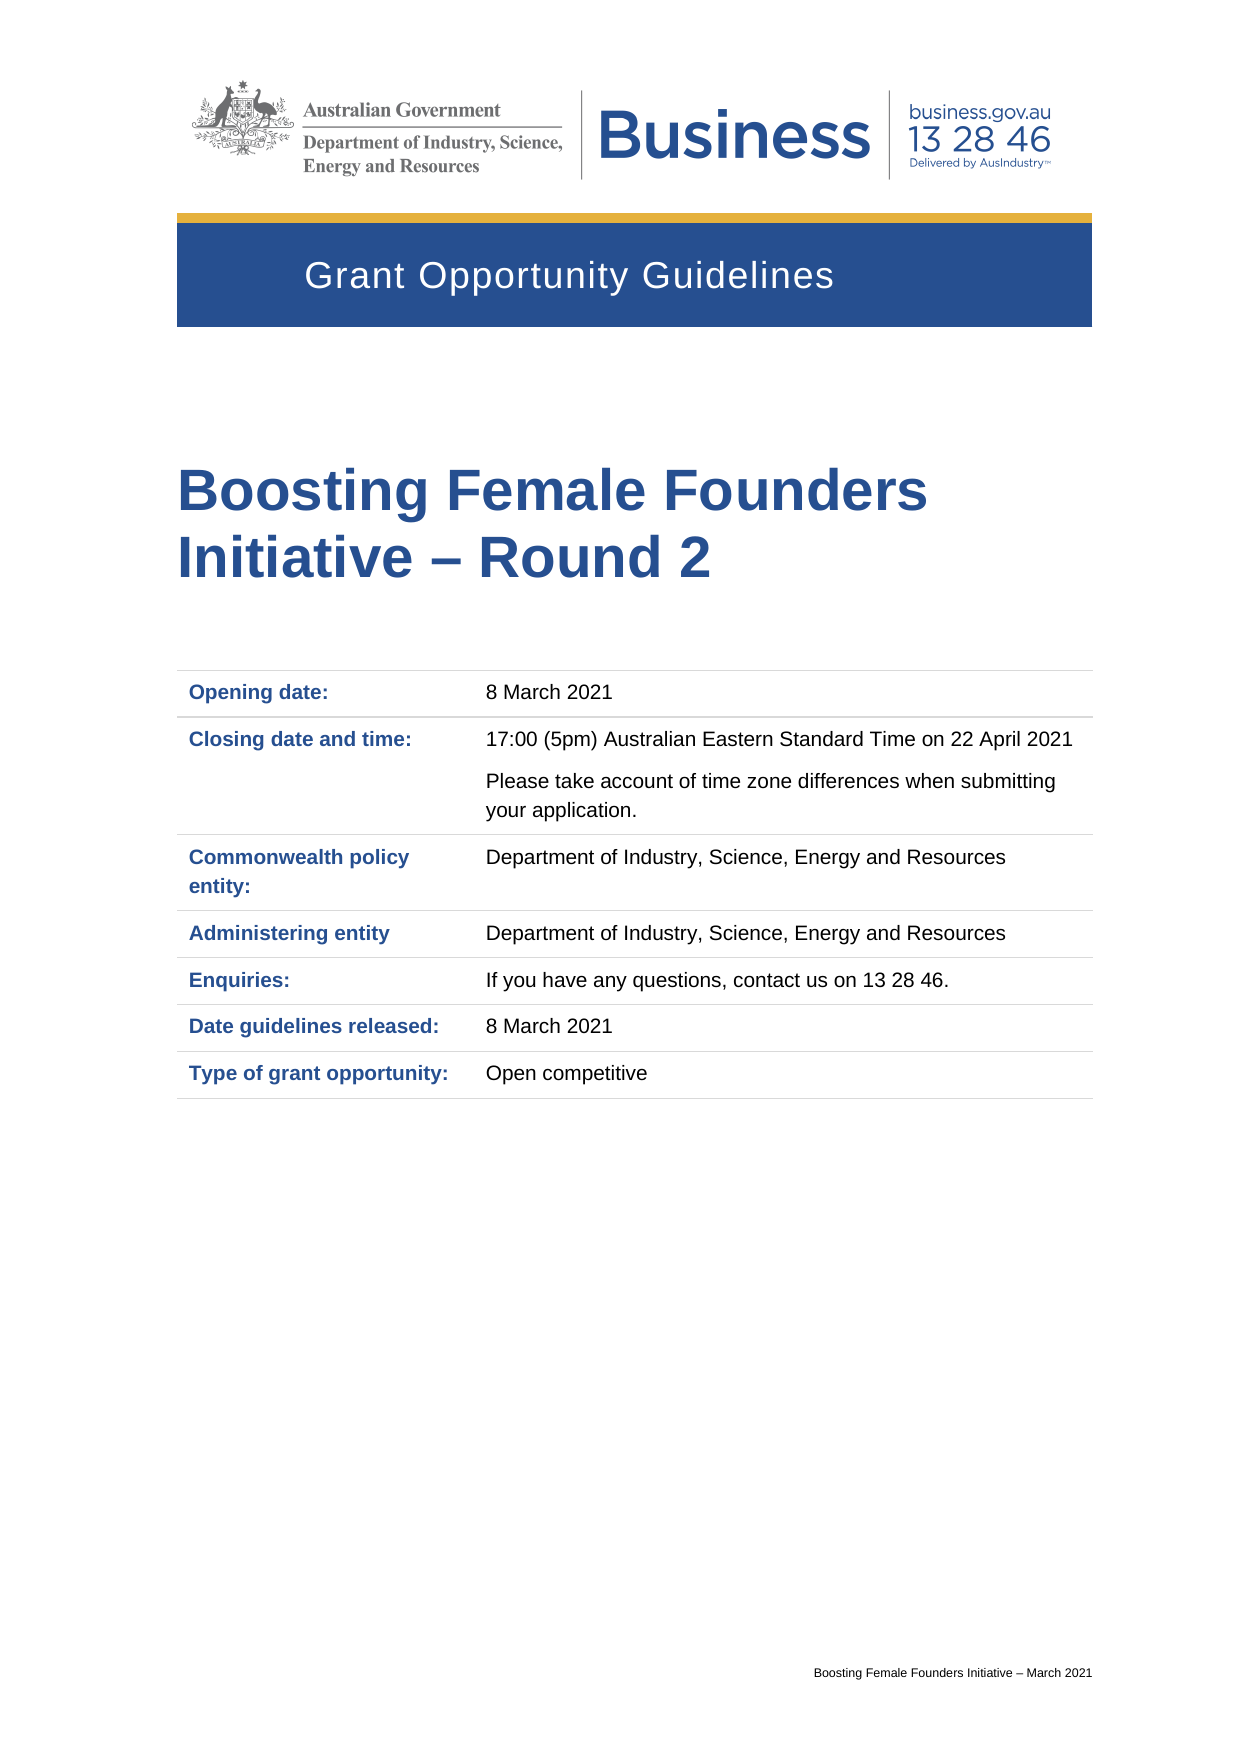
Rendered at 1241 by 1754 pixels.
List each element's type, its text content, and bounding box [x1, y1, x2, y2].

table_header Opening date: [177, 671, 474, 716]
table_cell Type of grant opportunity: [177, 1052, 474, 1098]
picture [177, 78, 1093, 201]
table_cell 17:00 (5pm) Australian Eastern Standard Time on 22 April 2021 Please take account of time zone differences when submitting your application. [474, 718, 1093, 834]
table_cell Closing date and time: [177, 718, 474, 834]
table_cell 8 March 2021 [474, 1005, 1093, 1051]
table_cell Department of Industry, Science, Energy and Resources [474, 835, 1093, 910]
table_cell Enquiries: [177, 958, 474, 1004]
table_cell Date guidelines released: [177, 1005, 474, 1051]
table_cell Administering entity [177, 911, 474, 957]
table_cell Commonwealth policy entity: [177, 835, 474, 910]
subtitle Boosting Female Founders Initiative – Round 2 [177, 456, 1092, 590]
table_cell If you have any questions, contact us on 13 28 46. [474, 958, 1093, 1004]
table_cell Department of Industry, Science, Energy and Resources [474, 911, 1093, 957]
table_header 8 March 2021 [474, 671, 1093, 716]
table_cell Open competitive [474, 1052, 1093, 1098]
